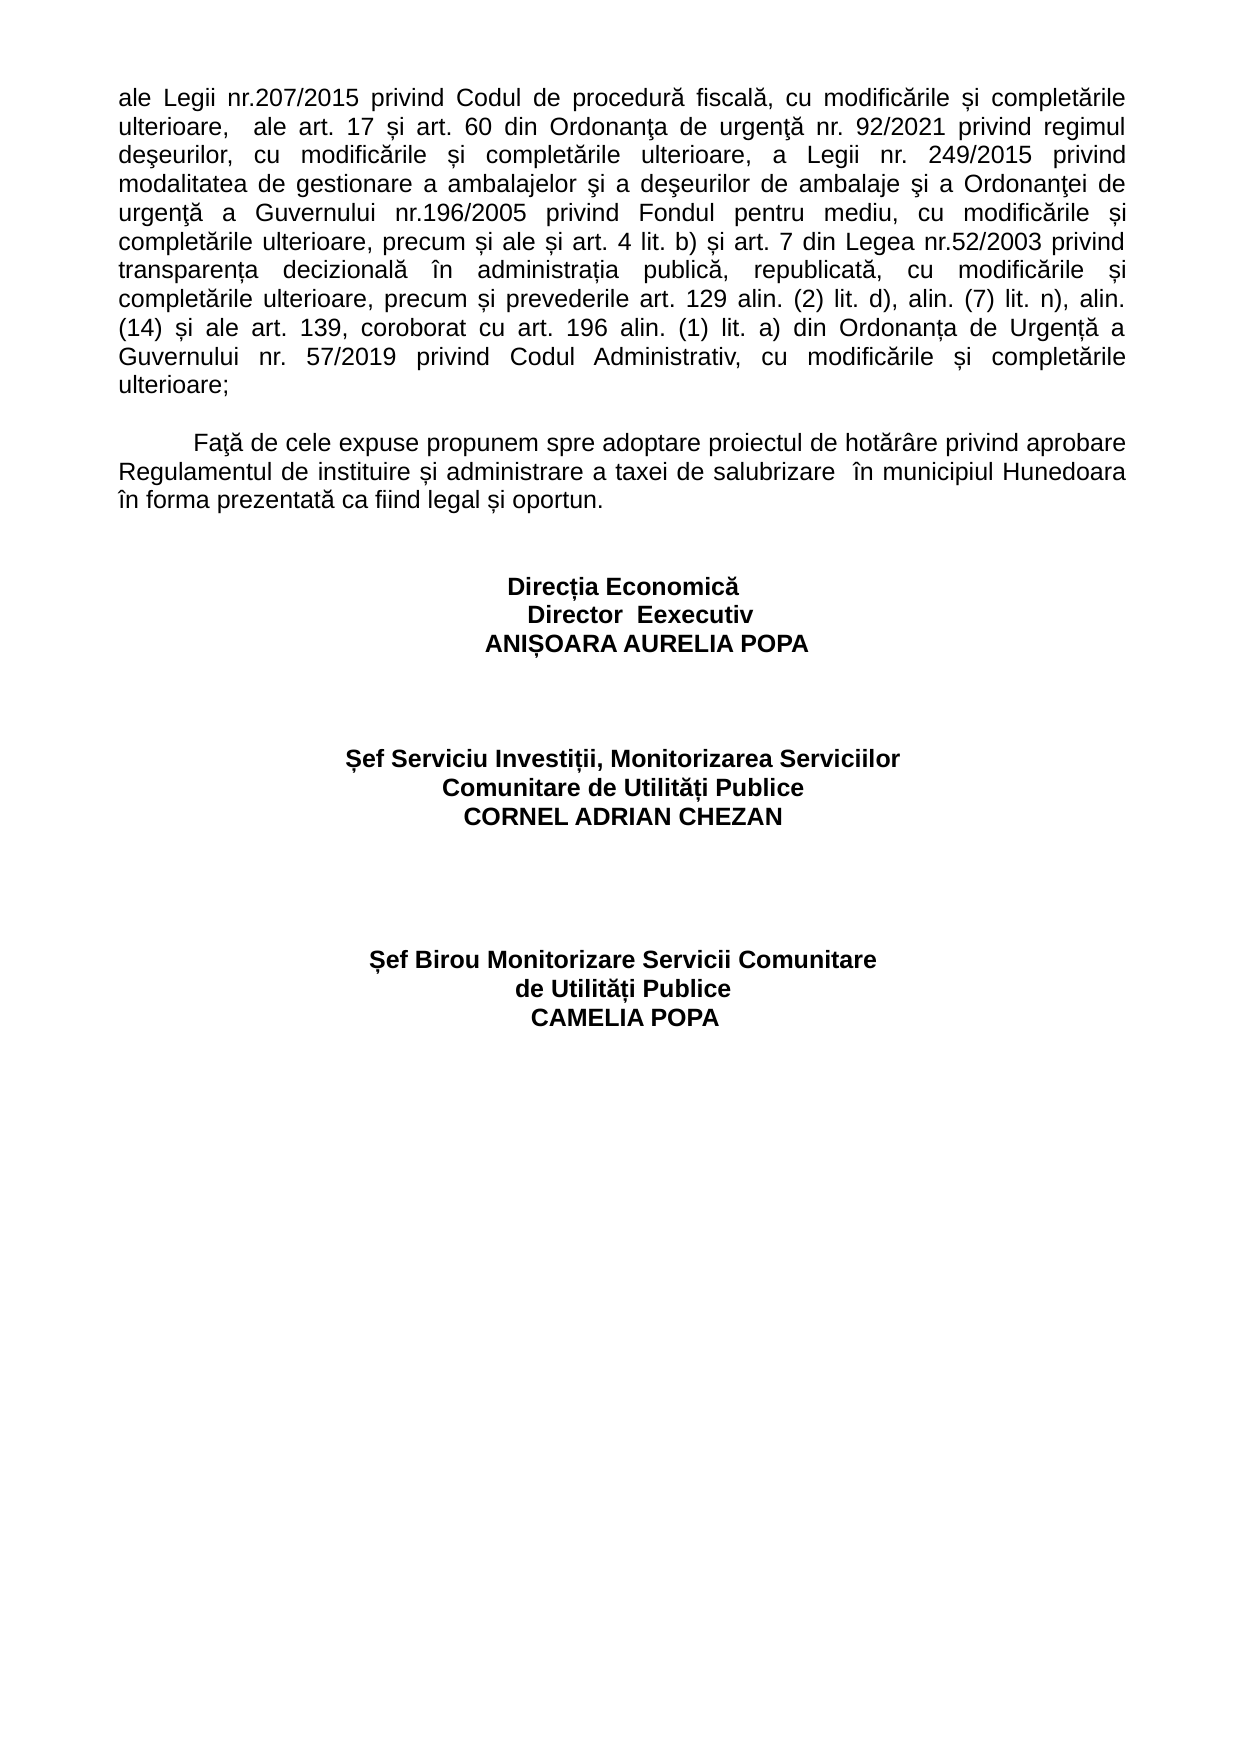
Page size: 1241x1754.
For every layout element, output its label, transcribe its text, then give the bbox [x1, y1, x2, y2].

text CORNEL ADRIAN CHEZAN [118, 801, 1128, 830]
text de Utilități Publice [118, 974, 1128, 1003]
text ANIȘOARA AURELIA POPA [118, 629, 1128, 658]
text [118, 83, 1128, 399]
text Director Eexecutiv [118, 600, 1128, 629]
text Direcția Economică [118, 571, 1128, 600]
text Comunitare de Utilități Publice [118, 773, 1128, 801]
text Șef Birou Monitorizare Servicii Comunitare [118, 945, 1128, 974]
text Faţă de cele expuse propunem spre adoptare proiectul de hotărâre privind aprobare Regulamentul de instituire și administrare a taxei de salubrizare în municipiul Hunedoara în forma prezentată ca fiind legal și oportun. [118, 428, 1128, 514]
text Șef Serviciu Investiții, Monitorizarea Serviciilor [118, 744, 1128, 773]
text CAMELIA POPA [118, 1003, 1128, 1031]
